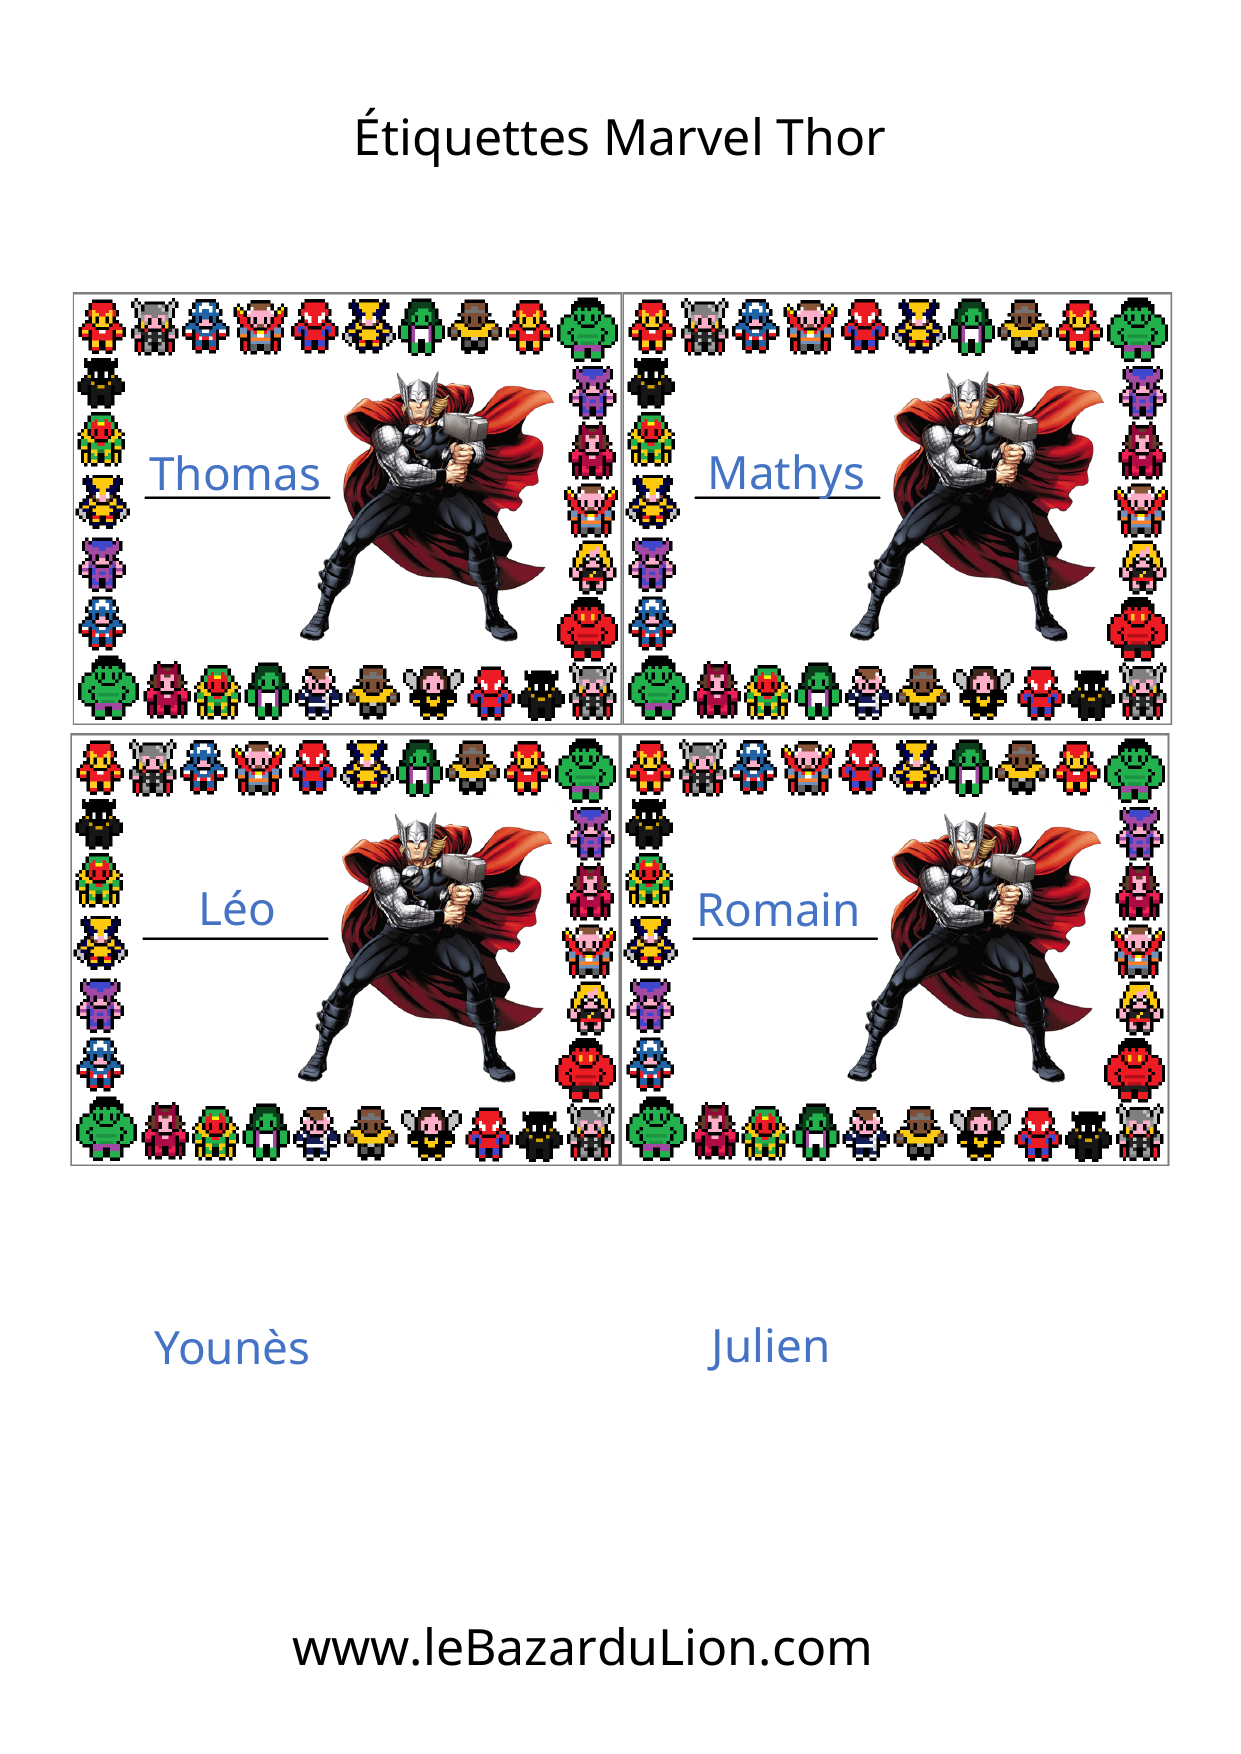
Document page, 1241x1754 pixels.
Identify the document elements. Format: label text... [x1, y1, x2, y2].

picture [70, 733, 1170, 1167]
picture [72, 292, 1173, 726]
